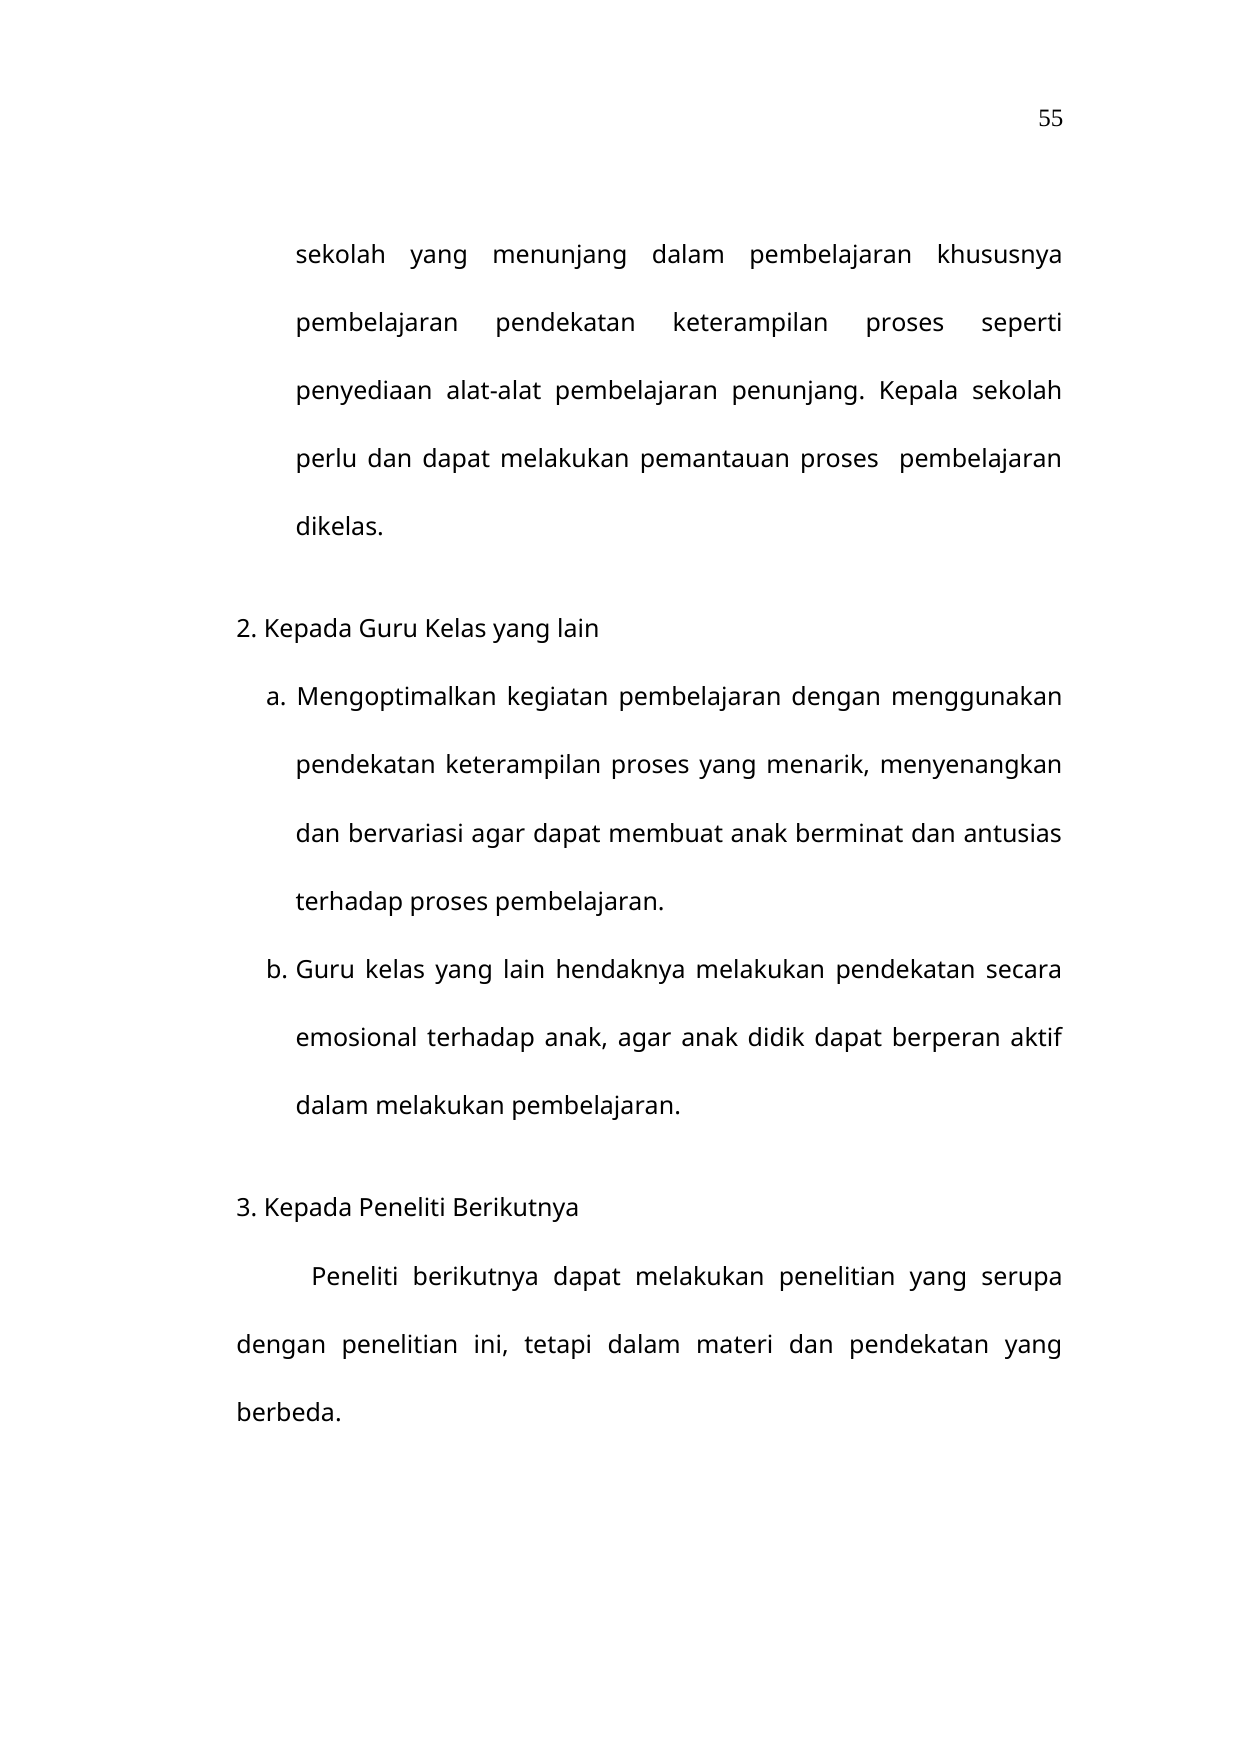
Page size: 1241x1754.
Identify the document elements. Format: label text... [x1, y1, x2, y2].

text 3. Kepada Peneliti Berikutnya [236, 1190, 1063, 1224]
text b. Guru kelas yang lain hendaknya melakukan pendekatan secara emosional terhadap anak, agar anak didik dapat berperan aktif dalam melakukan pembelajaran. [266, 952, 1063, 1122]
text Peneliti berikutnya dapat melakukan penelitian yang serupa dengan penelitian ini, tetapi dalam materi dan pendekatan yang berbeda. [236, 1258, 1063, 1428]
text 2. Kepada Guru Kelas yang lain [236, 611, 1063, 645]
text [266, 236, 1063, 543]
text a. Mengoptimalkan kegiatan pembelajaran dengan menggunakan pendekatan keterampilan proses yang menarik, menyenangkan dan bervariasi agar dapat membuat anak berminat dan antusias terhadap proses pembelajaran. [266, 679, 1063, 917]
